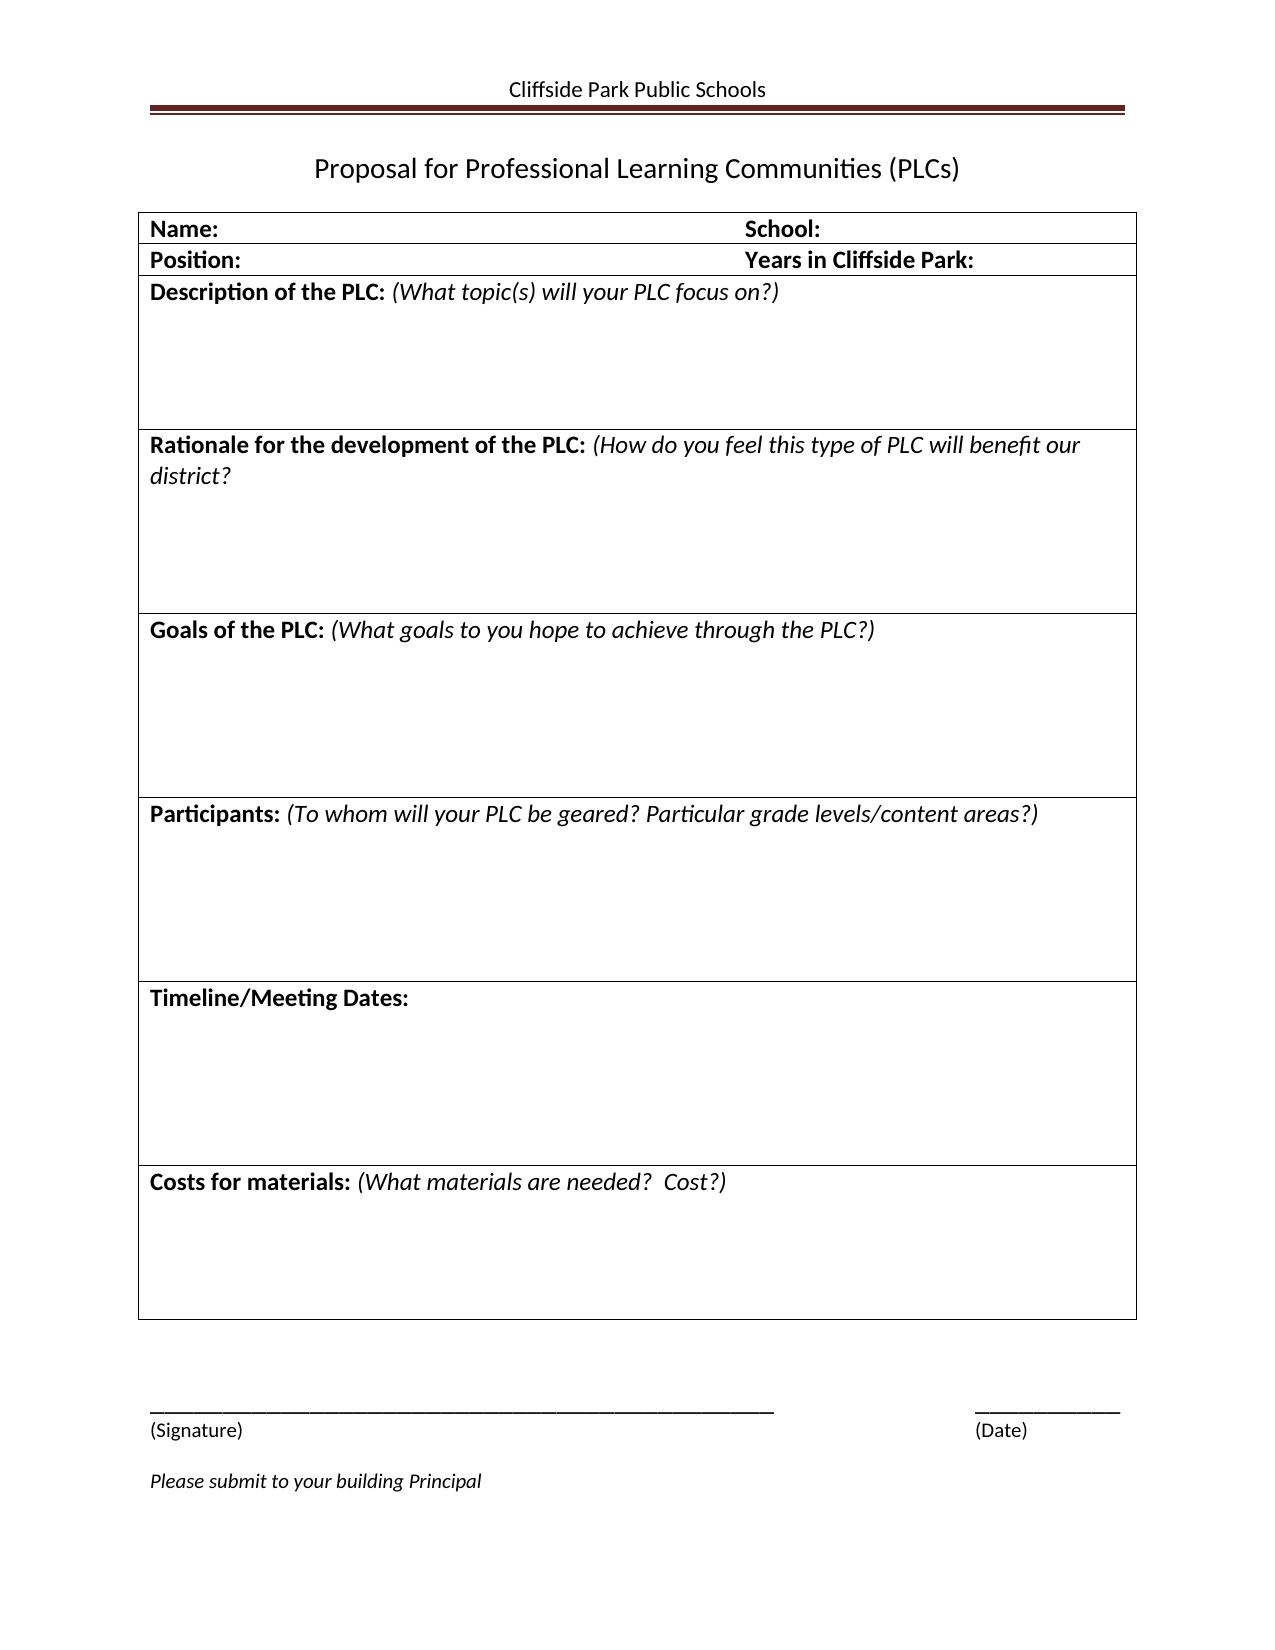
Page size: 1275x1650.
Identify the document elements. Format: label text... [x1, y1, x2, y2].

table_header Name: School: [139, 213, 1136, 243]
table_cell Rationale for the development of the PLC: (How do you feel this type of PLC will benefit our district? [139, 430, 1136, 613]
table_cell Timeline/Meeting Dates: [139, 982, 1136, 1165]
table_cell Description of the PLC: (What topic(s) will your PLC focus on?) [139, 276, 1136, 428]
table_cell Participants: (To whom will your PLC be geared? Particular grade levels/content areas?) [139, 798, 1136, 981]
text Proposal for Professional Learning Communities (PLCs) [150, 150, 1125, 186]
text ___________________________________________ __________ [150, 1382, 1125, 1417]
table_cell Position: Years in Cliffside Park: [139, 244, 1136, 275]
text (Signature) (Date) [150, 1417, 1125, 1443]
text Please submit to your building Principal [150, 1468, 1125, 1493]
table_cell Goals of the PLC: (What goals to you hope to achieve through the PLC?) [139, 614, 1136, 797]
table_cell Costs for materials: (What materials are needed? Cost?) [139, 1166, 1136, 1319]
